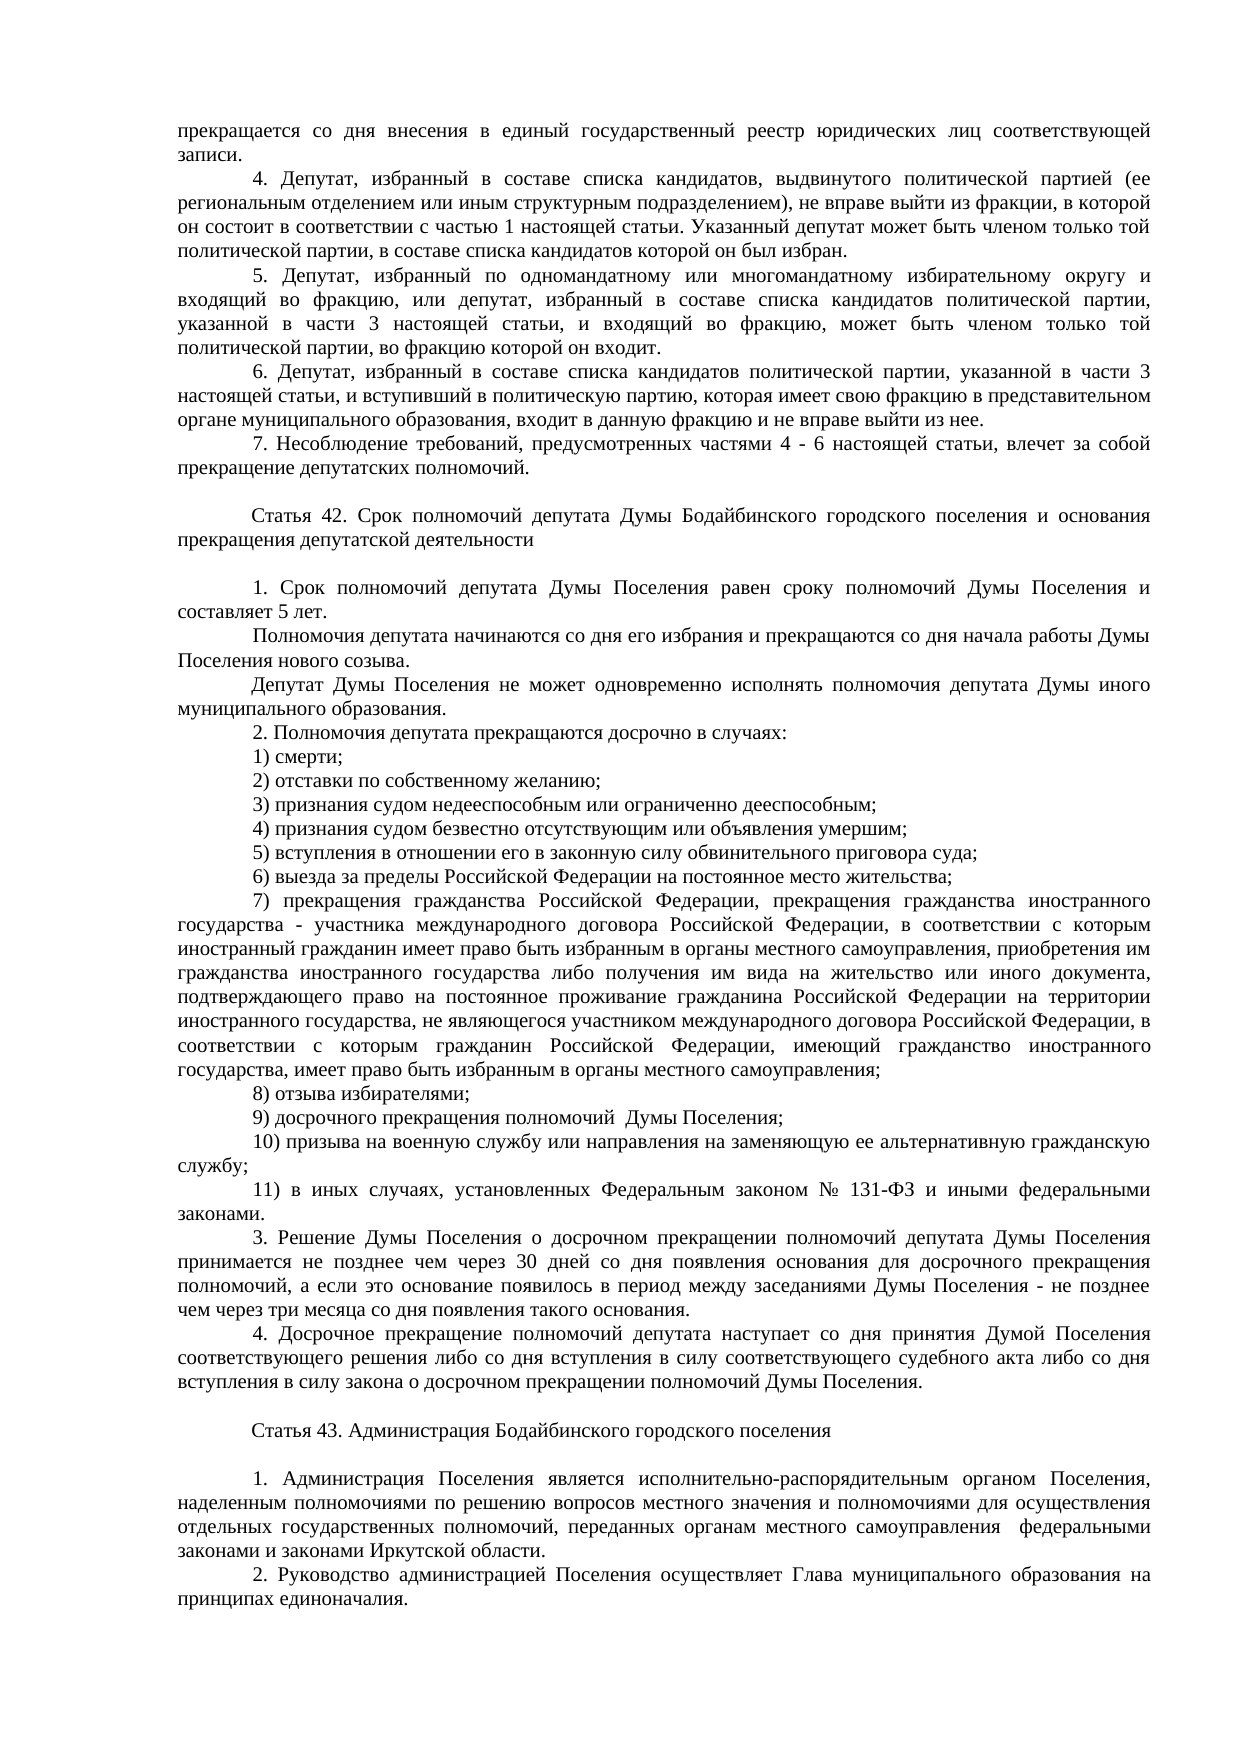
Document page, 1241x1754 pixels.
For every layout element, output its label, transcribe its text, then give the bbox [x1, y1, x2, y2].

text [177, 118, 1152, 166]
text 4. Досрочное прекращение полномочий депутата наступает со дня принятия Думой Поселения соответствующего решения либо со дня вступления в силу соответствующего судебного акта либо со дня вступления в силу закона о досрочном прекращении полномочий Думы Поселения. [177, 1321, 1152, 1393]
text 7) прекращения гражданства Российской Федерации, прекращения гражданства иностранного государства - участника международного договора Российской Федерации, в соответствии с которым иностранный гражданин имеет право быть избранным в органы местного самоуправления, приобретения им гражданства иностранного государства либо получения им вида на жительство или иного документа, подтверждающего право на постоянное проживание гражданина Российской Федерации на территории иностранного государства, не являющегося участником международного договора Российской Федерации, в соответствии с которым гражданин Российской Федерации, имеющий гражданство иностранного государства, имеет право быть избранным в органы местного самоуправления; [177, 888, 1152, 1081]
text 8) отзыва избирателями; [177, 1081, 1152, 1105]
text 2. Руководство администрацией Поселения осуществляет Глава муниципального образования на принципах единоначалия. [177, 1562, 1152, 1610]
text 2) отставки по собственному желанию; [177, 768, 1152, 792]
text 1. Срок полномочий депутата Думы Поселения равен сроку полномочий Думы Поселения и составляет 5 лет. [177, 575, 1152, 623]
text 2. Полномочия депутата прекращаются досрочно в случаях: [177, 720, 1152, 744]
text Депутат Думы Поселения не может одновременно исполнять полномочия депутата Думы иного муниципального образования. [177, 672, 1152, 720]
text 7. Несоблюдение требований, предусмотренных частями 4 - 6 настоящей статьи, влечет за собой прекращение депутатских полномочий. [177, 431, 1152, 479]
text 4. Депутат, избранный в составе списка кандидатов, выдвинутого политической партией (ее региональным отделением или иным структурным подразделением), не вправе выйти из фракции, в которой он состоит в соответствии с частью 1 настоящей статьи. Указанный депутат может быть членом только той политической партии, в составе списка кандидатов которой он был избран. [177, 166, 1152, 262]
text 10) призыва на военную службу или направления на заменяющую ее альтернативную гражданскую службу; [177, 1129, 1152, 1177]
text Статья 43. Администрация Бодайбинского городского поселения [177, 1417, 1152, 1442]
text 3) признания судом недееспособным или ограниченно дееспособным; [177, 792, 1152, 816]
text Полномочия депутата начинаются со дня его избрания и прекращаются со дня начала работы Думы Поселения нового созыва. [177, 623, 1152, 672]
text 6. Депутат, избранный в составе списка кандидатов политической партии, указанной в части 3 настоящей статьи, и вступивший в политическую партию, которая имеет свою фракцию в представительном органе муниципального образования, входит в данную фракцию и не вправе выйти из нее. [177, 359, 1152, 431]
text 1) смерти; [177, 744, 1152, 768]
text 5) вступления в отношении его в законную силу обвинительного приговора суда; [177, 840, 1152, 864]
text 3. Решение Думы Поселения о досрочном прекращении полномочий депутата Думы Поселения принимается не позднее чем через 30 дней со дня появления основания для досрочного прекращения полномочий, а если это основание появилось в период между заседаниями Думы Поселения - не позднее чем через три месяца со дня появления такого основания. [177, 1225, 1152, 1321]
text Статья 42. Срок полномочий депутата Думы Бодайбинского городского поселения и основания прекращения депутатской деятельности [177, 503, 1152, 551]
text 6) выезда за пределы Российской Федерации на постоянное место жительства; [177, 864, 1152, 888]
text 4) признания судом безвестно отсутствующим или объявления умершим; [177, 816, 1152, 840]
text 5. Депутат, избранный по одномандатному или многомандатному избирательному округу и входящий во фракцию, или депутат, избранный в составе списка кандидатов политической партии, указанной в части 3 настоящей статьи, и входящий во фракцию, может быть членом только той политической партии, во фракцию которой он входит. [177, 262, 1152, 359]
text 1. Администрация Поселения является исполнительно-распорядительным органом Поселения, наделенным полномочиями по решению вопросов местного значения и полномочиями для осуществления отдельных государственных полномочий, переданных органам местного самоуправления федеральными законами и законами Иркутской области. [177, 1466, 1152, 1562]
text 9) досрочного прекращения полномочий Думы Поселения; [177, 1105, 1152, 1129]
text 11) в иных случаях, установленных Федеральным законом № 131-ФЗ и иными федеральными законами. [177, 1177, 1152, 1225]
